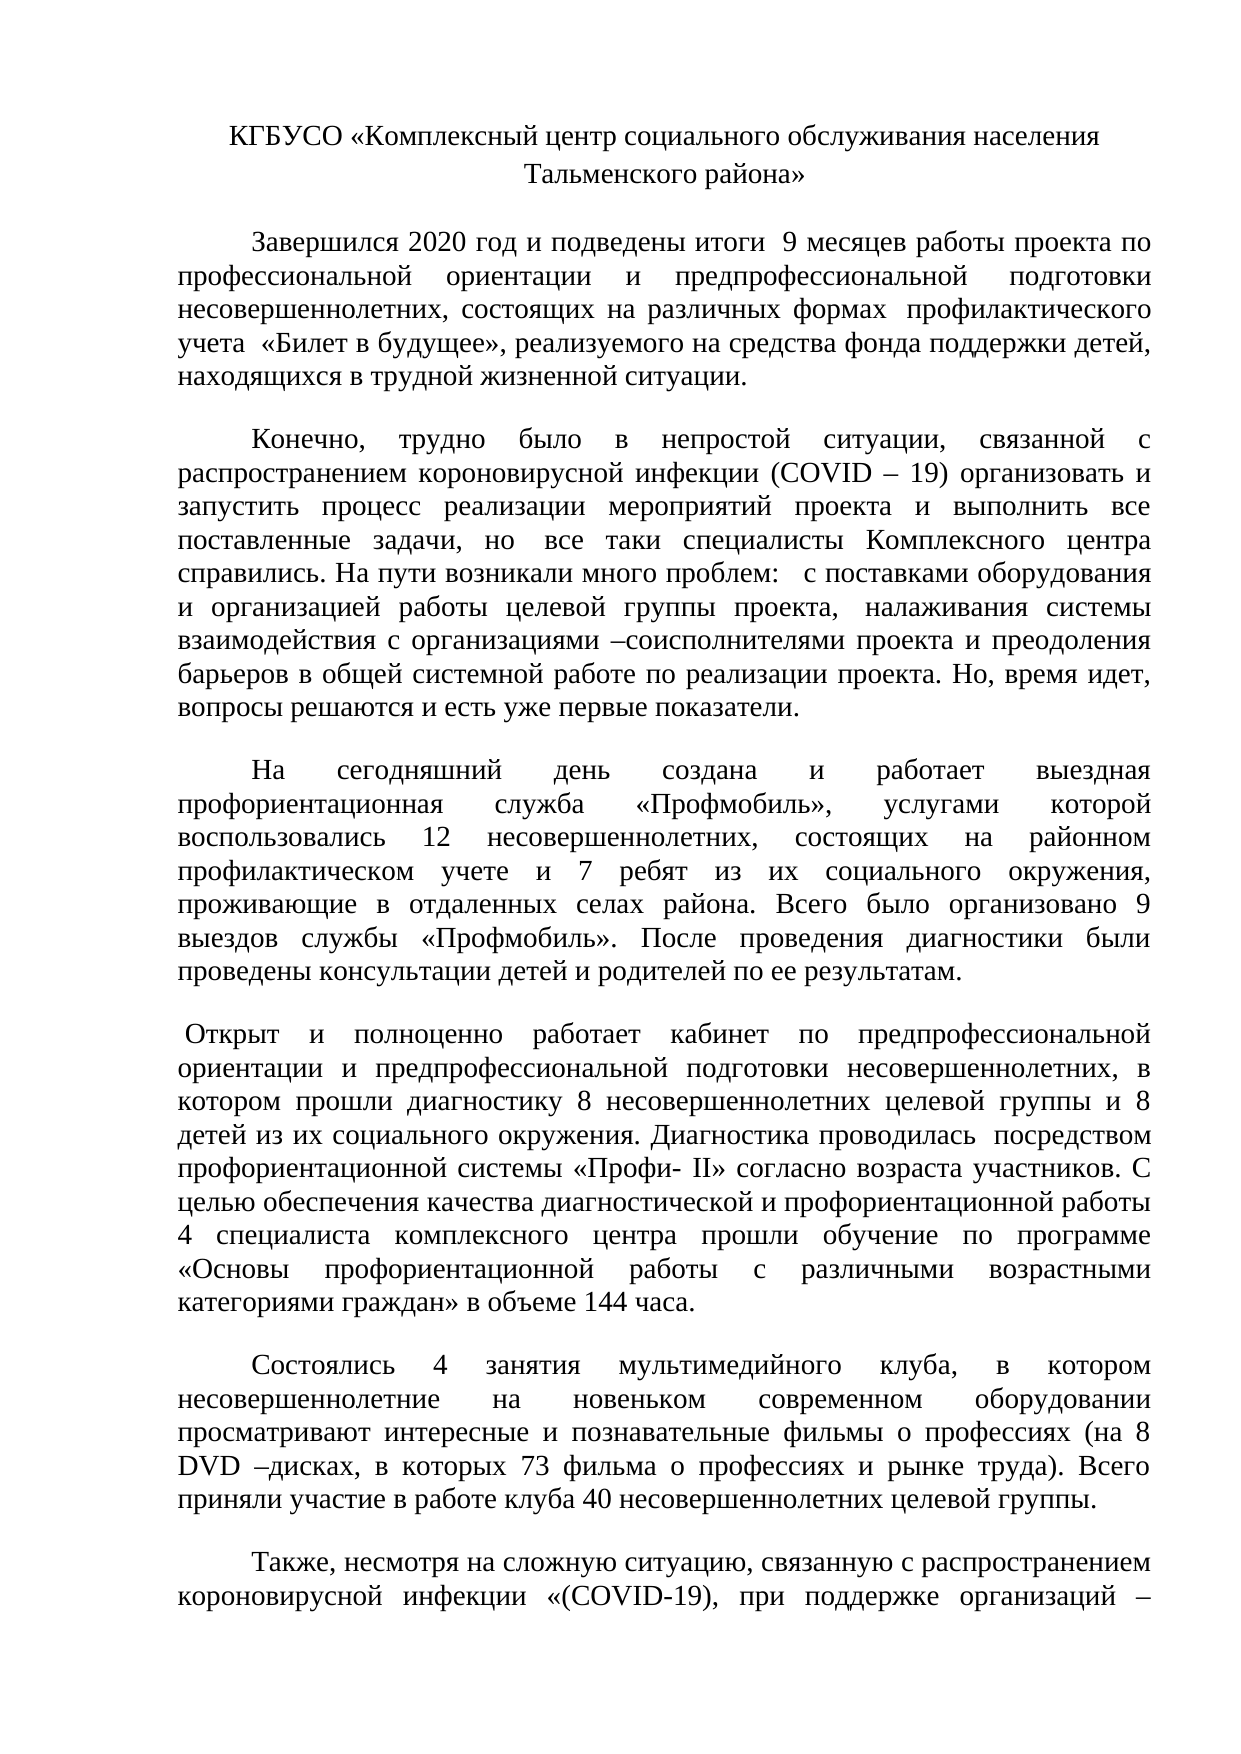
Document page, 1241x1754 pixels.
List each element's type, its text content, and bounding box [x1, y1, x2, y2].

text Конечно, трудно было в непростой ситуации, связанной с распространением короновирусной инфекции (COVID – 19) организовать и запустить процесс реализации мероприятий проекта и выполнить все поставленные задачи, но все таки специалисты Комплексного центра справились. На пути возникали много проблем: с поставками оборудования и организацией работы целевой группы проекта, налаживания системы взаимодействия с организациями –соисполнителями проекта и преодоления барьеров в общей системной работе по реализации проекта. Но, время идет, вопросы решаются и есть уже первые показатели. [177, 421, 1152, 723]
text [177, 1544, 1152, 1611]
text На сегодняшний день создана и работает выездная профориентационная служба «Профмобиль», услугами которой воспользовались 12 несовершеннолетних, состоящих на районном профилактическом учете и 7 ребят из их социального окружения, проживающие в отдаленных селах района. Всего было организовано 9 выездов службы «Профмобиль». После проведения диагностики были проведены консультации детей и родителей по ее результатам. [177, 752, 1152, 987]
text Открыт и полноценно работает кабинет по предпрофессиональной ориентации и предпрофессиональной подготовки несовершеннолетних, в котором прошли диагностику 8 несовершеннолетних целевой группы и 8 детей из их социального окружения. Диагностика проводилась посредством профориентационной системы «Профи- II» согласно возраста участников. С целью обеспечения качества диагностической и профориентационной работы 4 специалиста комплексного центра прошли обучение по программе «Основы профориентационной работы с различными возрастными категориями граждан» в объеме 144 часа. [177, 1016, 1152, 1318]
text Завершился 2020 год и подведены итоги 9 месяцев работы проекта по профессиональной ориентации и предпрофессиональной подготовки несовершеннолетних, состоящих на различных формах профилактического учета «Билет в будущее», реализуемого на средства фонда поддержки детей, находящихся в трудной жизненной ситуации. [177, 224, 1152, 392]
text Состоялись 4 занятия мультимедийного клуба, в котором несовершеннолетние на новеньком современном оборудовании просматривают интересные и познавательные фильмы о профессиях (на 8 DVD –дисках, в которых 73 фильма о профессиях и рынке труда). Всего приняли участие в работе клуба 40 несовершеннолетних целевой группы. [177, 1347, 1152, 1515]
text КГБУСО «Комплексный центр социального обслуживания населения Тальменского района» [177, 118, 1152, 190]
